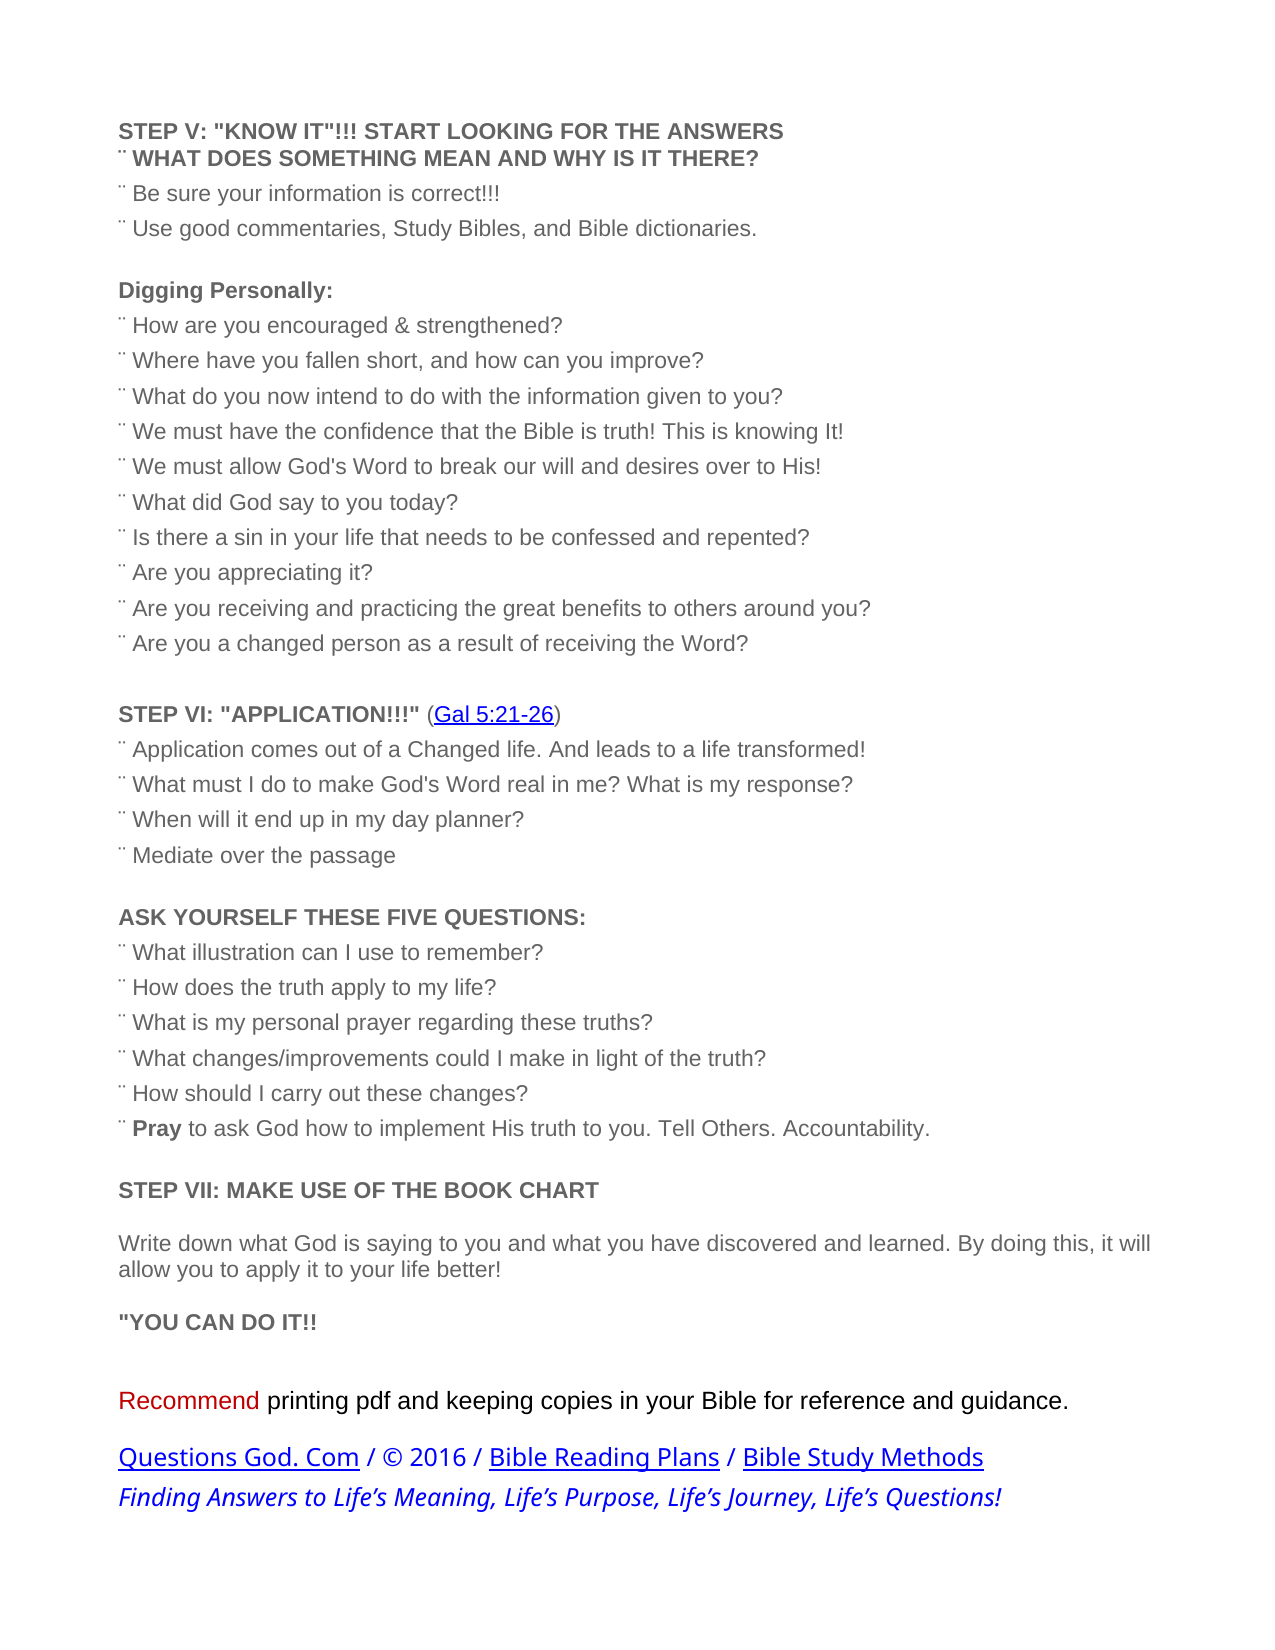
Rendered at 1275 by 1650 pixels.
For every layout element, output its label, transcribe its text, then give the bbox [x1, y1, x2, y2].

text ¨ What is my personal prayer regarding these truths? [118, 1009, 1157, 1036]
text ¨ Pray to ask God how to implement His truth to you. Tell Others. Accountability. [118, 1115, 1157, 1142]
text STEP VII: MAKE USE OF THE BOOK CHART [118, 1177, 1157, 1203]
text STEP V: "KNOW IT"!!! START LOOKING FOR THE ANSWERS [358, 118, 1157, 144]
text ¨ Are you appreciating it? [118, 559, 1157, 586]
text ¨ What do you now intend to do with the information given to you? [118, 383, 1157, 409]
text Digging Personally: [118, 250, 1157, 303]
text Questions God. Com / © 2016 / Bible Reading Plans / Bible Study Methods Finding Answers to Life’s Meaning, Life’s Purpose, Life’s Journey, Life’s Questions! [118, 1440, 1157, 1513]
text ¨ Mediate over the passage [118, 842, 1157, 868]
text ¨ When will it end up in my day planner? [118, 806, 1157, 833]
text ¨ Application comes out of a Changed life. And leads to a life transformed! [118, 736, 1157, 762]
text ¨ What did God say to you today? [118, 489, 1157, 515]
text ¨ WHAT DOES SOMETHING MEAN AND WHY IS IT THERE? [118, 144, 1157, 171]
text ¨ What must I do to make God's Word real in me? What is my response? [118, 771, 1157, 797]
text ¨ Are you a changed person as a result of receiving the Word? [118, 630, 1157, 656]
text ¨ We must have the confidence that the Bible is truth! This is knowing It! [118, 418, 1157, 444]
text ¨ Use good commentaries, Study Bibles, and Bible dictionaries. [118, 215, 1157, 241]
text ¨ What illustration can I use to remember? [118, 939, 1157, 965]
text ¨ How does the truth apply to my life? [118, 974, 1157, 1000]
text STEP VI: "APPLICATION!!!" (Gal 5:21-26) [118, 701, 1157, 727]
text ¨ How are you encouraged & strengthened? [118, 312, 1157, 338]
text ¨ Is there a sin in your life that needs to be confessed and repented? [118, 524, 1157, 550]
text ¨ Are you receiving and practicing the great benefits to others around you? [118, 594, 1157, 621]
text Recommend printing pdf and keeping copies in your Bible for reference and guidance. [118, 1386, 1157, 1415]
text ASK YOURSELF THESE FIVE QUESTIONS: [118, 877, 1157, 930]
text ¨ What changes/improvements could I make in light of the truth? [118, 1045, 1157, 1071]
text ¨ How should I carry out these changes? [118, 1080, 1157, 1106]
text "YOU CAN DO IT!! [118, 1309, 1157, 1335]
text ¨ Where have you fallen short, and how can you improve? [118, 347, 1157, 374]
text Write down what God is saying to you and what you have discovered and learned. By doing this, it will allow you to apply it to your life better! [118, 1230, 1157, 1282]
text ¨ We must allow God's Word to break our will and desires over to His! [118, 453, 1157, 480]
text ¨ Be sure your information is correct!!! [118, 180, 1157, 206]
